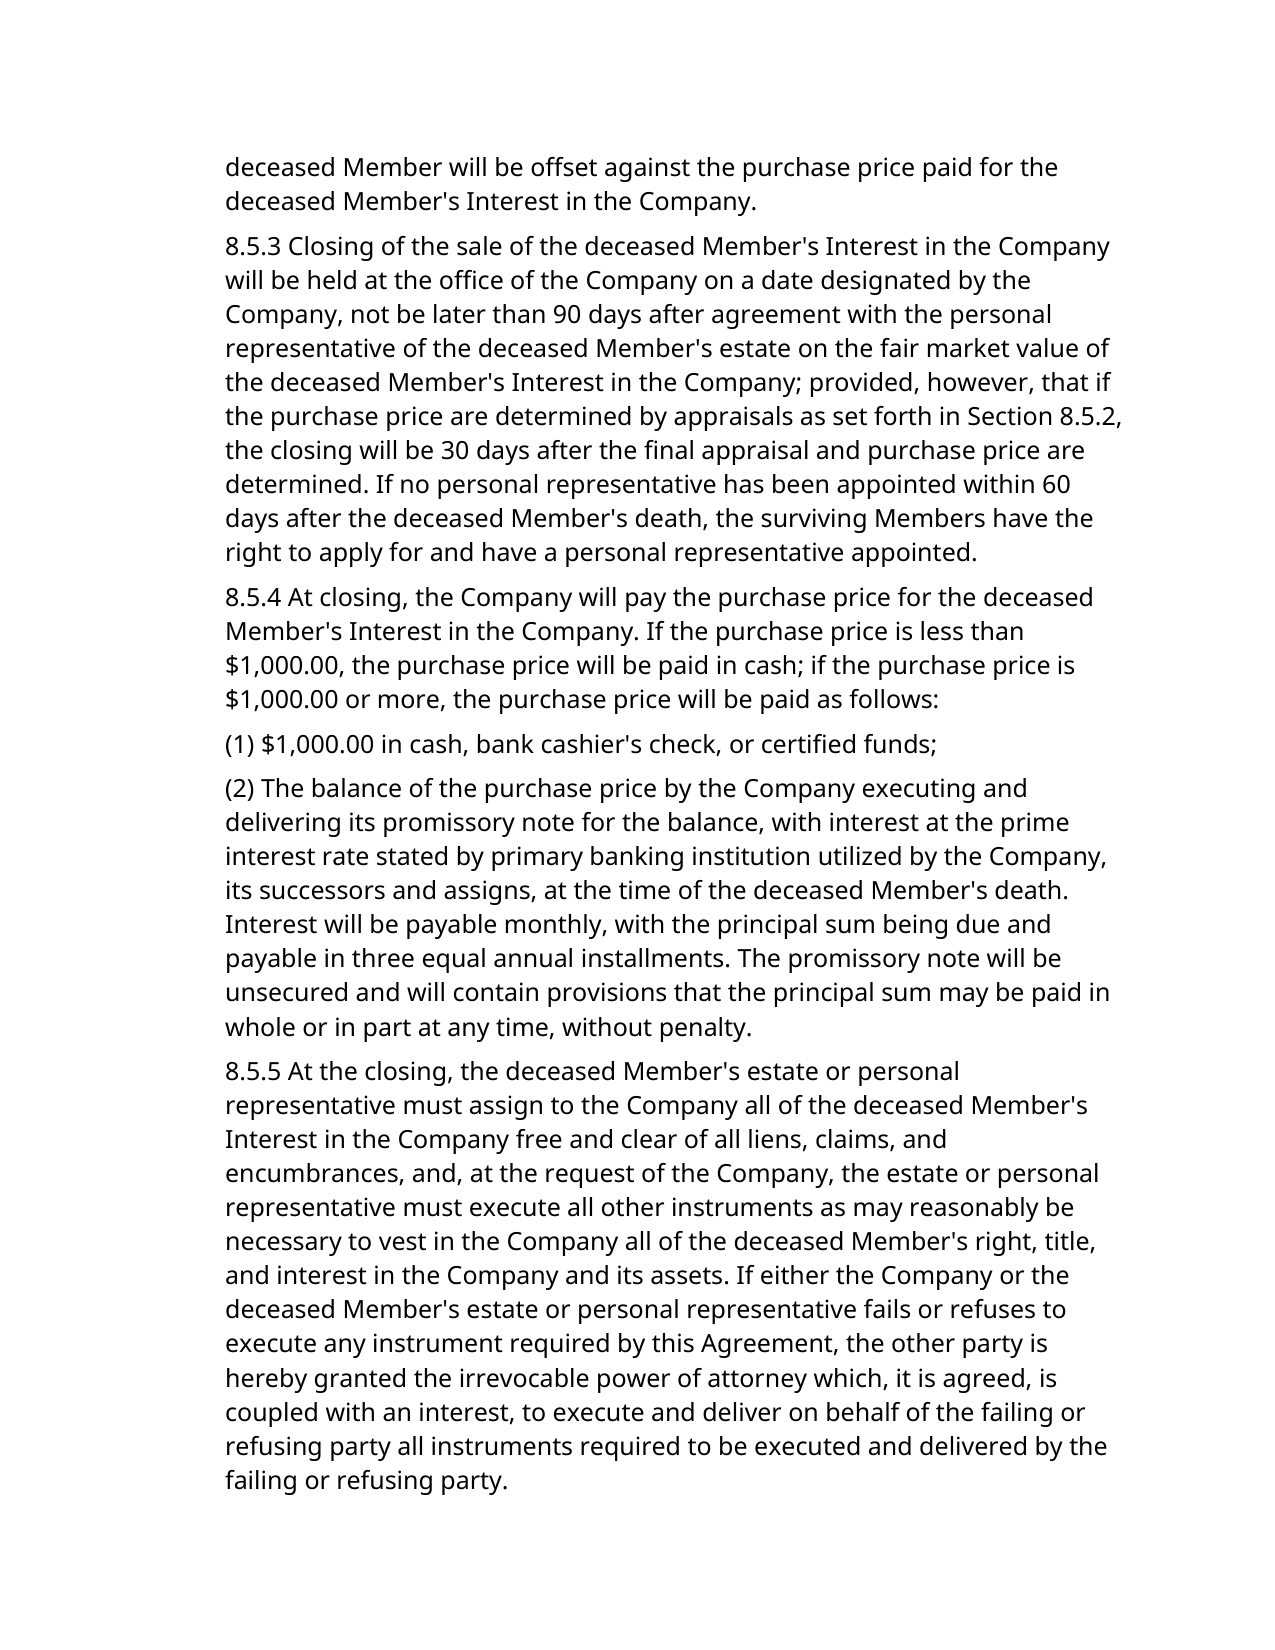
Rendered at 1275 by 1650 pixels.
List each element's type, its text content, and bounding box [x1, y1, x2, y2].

text (2) The balance of the purchase price by the Company executing and delivering its promissory note for the balance, with interest at the prime interest rate stated by primary banking institution utilized by the Company, its successors and assigns, at the time of the deceased Member's death. Interest will be payable monthly, with the principal sum being due and payable in three equal annual installments. The promissory note will be unsecured and will contain provisions that the principal sum may be paid in whole or in part at any time, without penalty. [225, 771, 1125, 1043]
text 8.5.3 Closing of the sale of the deceased Member's Interest in the Company will be held at the office of the Company on a date designated by the Company, not be later than 90 days after agreement with the personal representative of the deceased Member's estate on the fair market value of the deceased Member's Interest in the Company; provided, however, that if the purchase price are determined by appraisals as set forth in Section 8.5.2, the closing will be 30 days after the final appraisal and purchase price are determined. If no personal representative has been appointed within 60 days after the deceased Member's death, the surviving Members have the right to apply for and have a personal representative appointed. [225, 228, 1125, 569]
text 8.5.5 At the closing, the deceased Member's estate or personal representative must assign to the Company all of the deceased Member's Interest in the Company free and clear of all liens, claims, and encumbrances, and, at the request of the Company, the estate or personal representative must execute all other instruments as may reasonably be necessary to vest in the Company all of the deceased Member's right, title, and interest in the Company and its assets. If either the Company or the deceased Member's estate or personal representative fails or refuses to execute any instrument required by this Agreement, the other party is hereby granted the irrevocable power of attorney which, it is agreed, is coupled with an interest, to execute and deliver on behalf of the failing or refusing party all instruments required to be executed and delivered by the failing or refusing party. [225, 1054, 1125, 1496]
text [225, 150, 1125, 218]
text (1) $1,000.00 in cash, bank cashier's check, or certified funds; [225, 726, 1125, 760]
text 8.5.4 At closing, the Company will pay the purchase price for the deceased Member's Interest in the Company. If the purchase price is less than $1,000.00, the purchase price will be paid in cash; if the purchase price is $1,000.00 or more, the purchase price will be paid as follows: [225, 579, 1125, 716]
